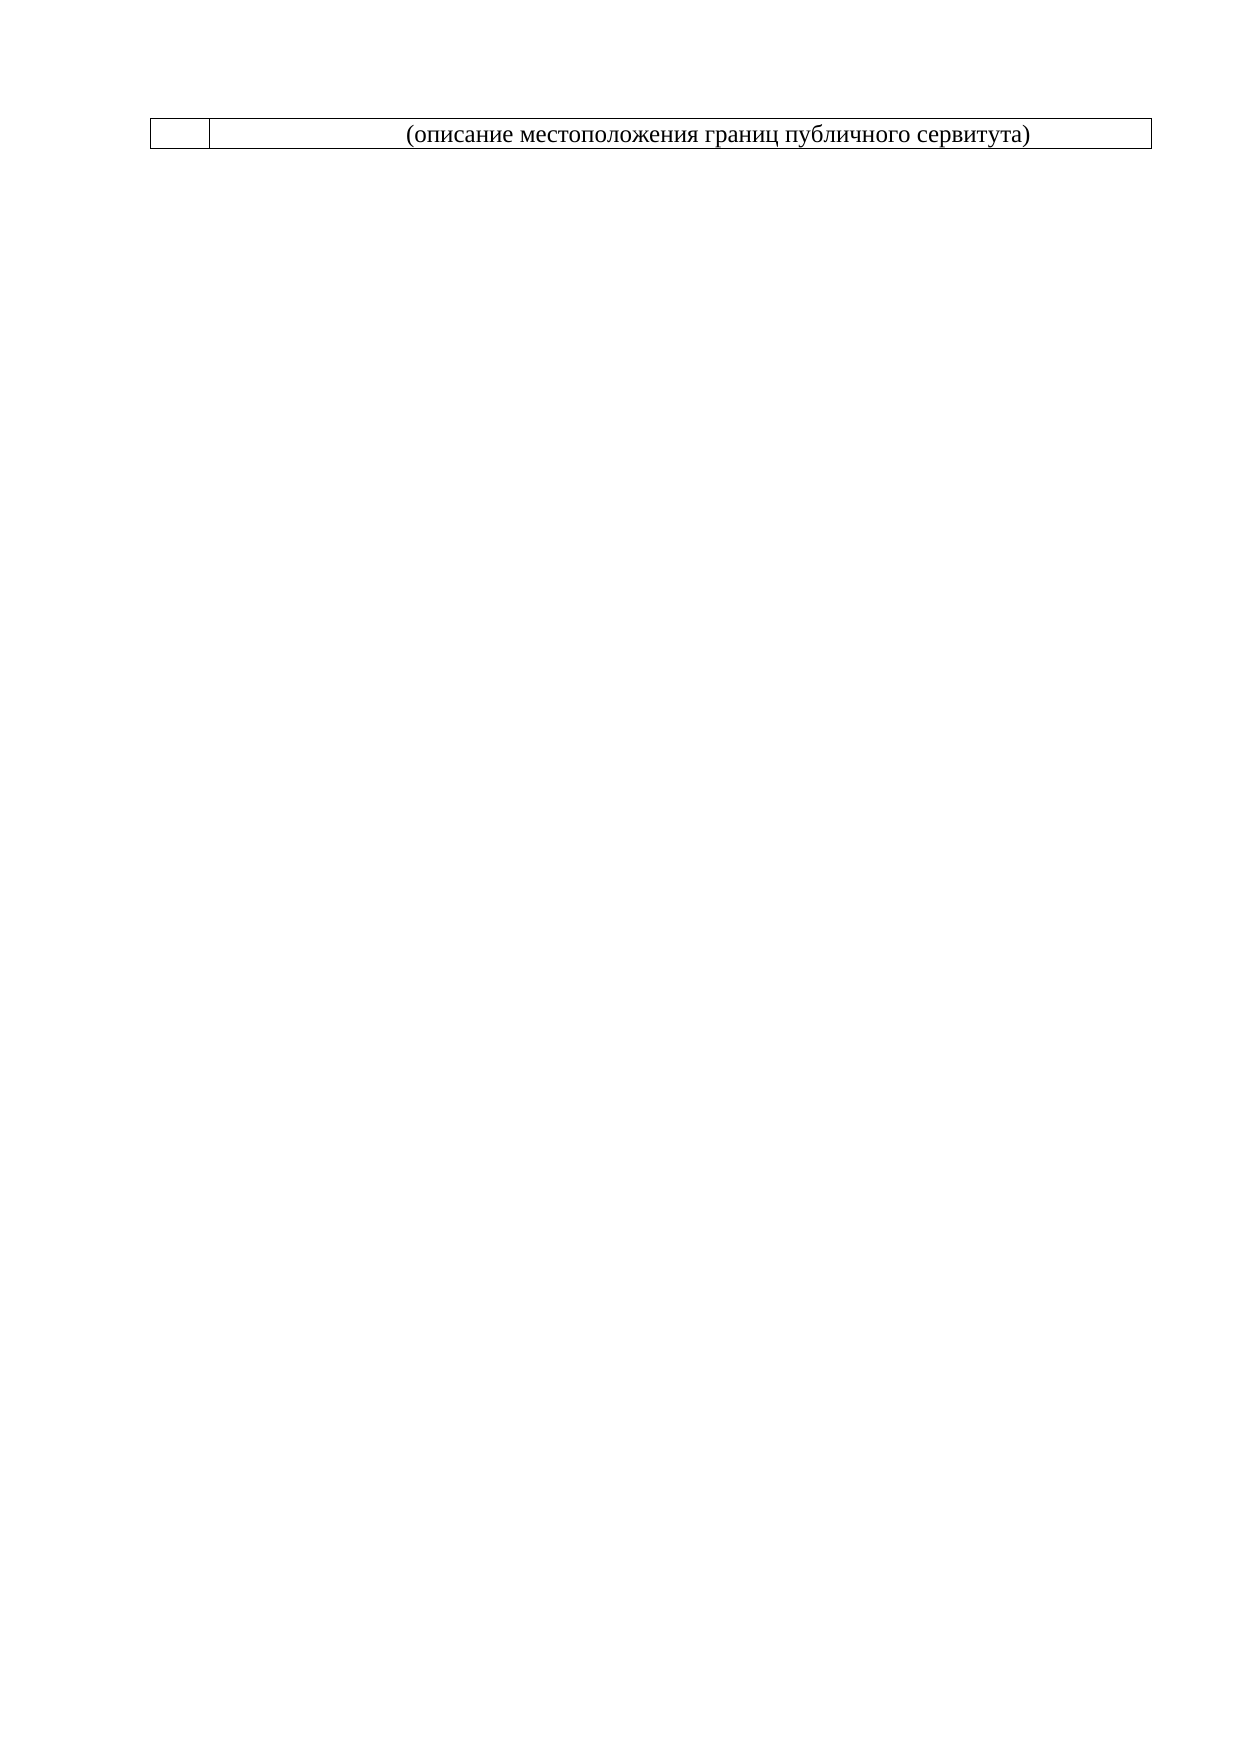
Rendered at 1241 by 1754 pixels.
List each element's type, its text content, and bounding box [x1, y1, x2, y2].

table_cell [210, 119, 1151, 148]
table_cell 8 [151, 119, 209, 148]
